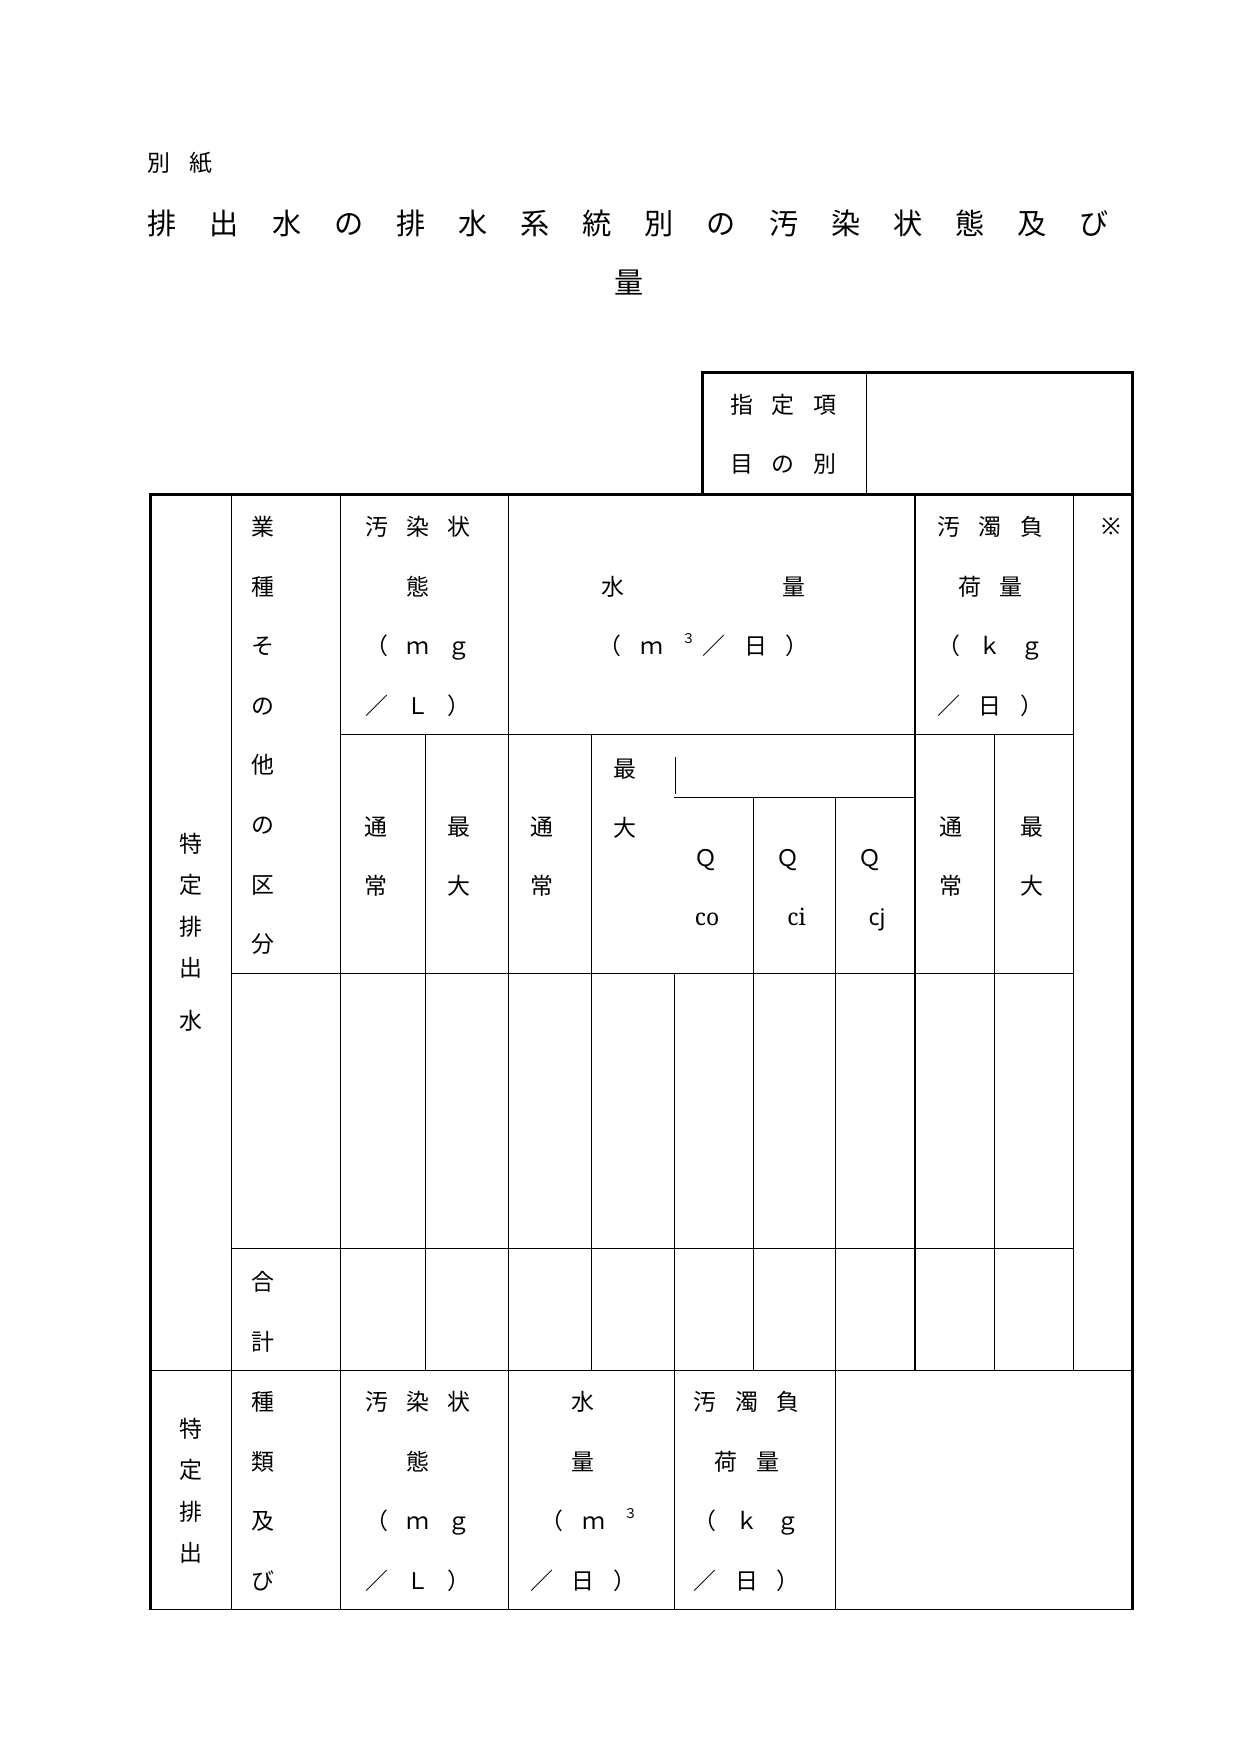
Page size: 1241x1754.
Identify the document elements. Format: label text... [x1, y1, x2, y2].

table_cell [674, 735, 914, 797]
table_cell [509, 1249, 591, 1370]
table_cell [754, 1249, 835, 1370]
table_cell 汚染状態 （ｍｇ／Ｌ） [341, 496, 508, 734]
table_cell 最大 [426, 735, 508, 973]
table_cell [995, 1249, 1073, 1370]
table_cell [836, 1249, 914, 1370]
table_cell [232, 974, 340, 1248]
table_cell [836, 974, 914, 1248]
table_cell 汚染状態 （ｍｇ／Ｌ） [341, 1371, 508, 1609]
table_cell 水量 （ｍ３／日） [509, 496, 914, 734]
table_cell Ｑco [674, 798, 753, 973]
table_header 指定項目の別 [704, 374, 866, 493]
table_cell Ｑcj [836, 798, 914, 973]
table_cell [754, 974, 835, 1248]
table_cell [341, 974, 425, 1248]
table_cell 通常 [916, 735, 994, 973]
table_cell 種類及び用途 [232, 1371, 340, 1609]
table_cell [916, 1249, 994, 1370]
table_cell [509, 974, 591, 1248]
table_cell 通常 [509, 735, 591, 973]
table_cell 特定排出水 [152, 496, 231, 1370]
table_cell 水 量 （ｍ３／日） [509, 1371, 674, 1609]
table_cell ※ [1074, 496, 1131, 1370]
table_cell [426, 974, 508, 1248]
table_cell [916, 974, 994, 1248]
table_cell [995, 974, 1073, 1248]
table_cell 合計 [232, 1249, 340, 1370]
table_cell 業種 その他 の区分 [232, 496, 340, 973]
table_cell 最大 [592, 735, 674, 973]
table_cell [675, 974, 753, 1248]
table_cell 最大 [995, 735, 1073, 973]
table_cell [675, 1249, 753, 1370]
text 別紙 [148, 132, 1122, 192]
table_cell 特定排出水以外の排出水 [152, 1371, 231, 1609]
table_cell 汚濁負荷量 （ｋｇ／日） [675, 1371, 835, 1609]
table_cell [836, 1371, 1131, 1609]
table_cell [592, 1249, 674, 1370]
table_cell [341, 1249, 425, 1370]
table_cell 通常 [341, 735, 425, 973]
table_cell Ｑci [754, 798, 835, 973]
table_cell [592, 974, 674, 1248]
table_header [867, 374, 1131, 493]
table_cell [426, 1249, 508, 1370]
text 排 出 水 の 排 水 系 統 別 の 汚 染 状 態 及 び 量 [148, 192, 1122, 311]
table_cell 汚濁負荷量 （ｋｇ／日） [916, 496, 1073, 734]
